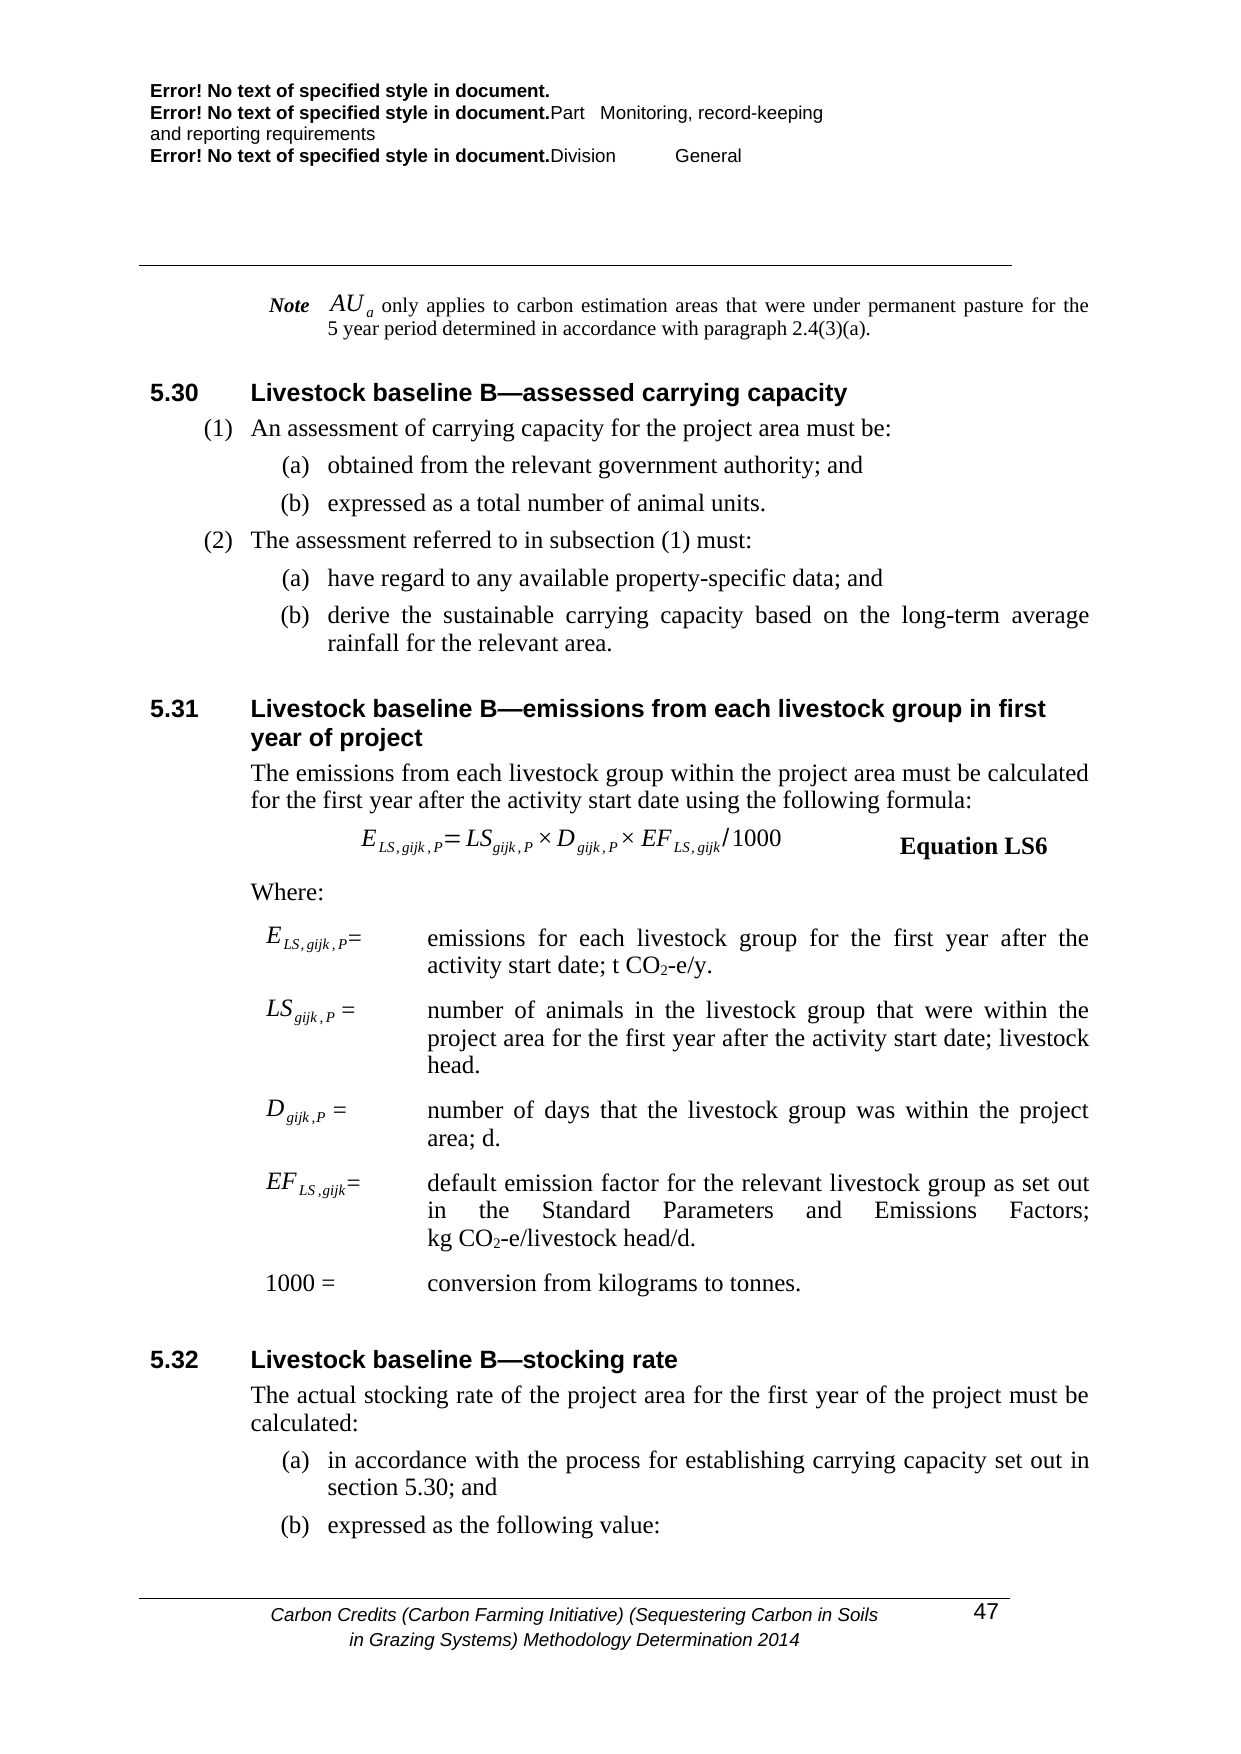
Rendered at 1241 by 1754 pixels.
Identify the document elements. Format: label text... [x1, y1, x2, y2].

text The actual stocking rate of the project area for the first year of the project must be calculated: [150, 1382, 1090, 1436]
text (b) expressed as the following value: [150, 1511, 1090, 1538]
text (b) derive the sustainable carrying capacity based on the long-term average rainfall for the relevant area. [150, 602, 1090, 656]
text (a) in accordance with the process for establishing carrying capacity set out in section 5.30; and [150, 1447, 1090, 1501]
table_cell number of days that the livestock group was within the project area; d. [416, 1089, 1101, 1162]
text The emissions from each livestock group within the project area must be calculated for the first year after the activity start date using the following formula: [150, 760, 1090, 814]
table_header = [254, 916, 416, 989]
text 5.30 Livestock baseline B—assessed carrying capacity [150, 378, 1090, 406]
table_header [254, 824, 888, 870]
table_cell default emission factor for the relevant livestock group as set out in the Standard Parameters and Emissions Factors; kg CO2-e/livestock head/d. [416, 1162, 1101, 1262]
text Where: [150, 878, 1090, 906]
text (b) expressed as a total number of animal units. [150, 490, 1090, 517]
table_cell conversion from kilograms to tonnes. [416, 1262, 1101, 1308]
text Note only applies to carbon estimation areas that were under permanent pasture for the 5 year period determined in accordance with paragraph 2.4(3)(a). [150, 294, 1090, 340]
table_header emissions for each livestock group for the first year after the activity start date; t CO2-e/y. [416, 916, 1101, 989]
text (1) An assessment of carrying capacity for the project area must be: [150, 415, 1090, 442]
table_cell = [254, 989, 416, 1089]
text 5.31 Livestock baseline B—emissions from each livestock group in first year of project [150, 694, 1090, 751]
text 5.32 Livestock baseline B—stocking rate [150, 1345, 1090, 1374]
text (a) obtained from the relevant government authority; and [150, 452, 1090, 479]
table_cell number of animals in the livestock group that were within the project area for the first year after the activity start date; livestock head. [416, 989, 1101, 1089]
text (a) have regard to any available property-specific data; and [150, 565, 1090, 592]
table_cell = [254, 1089, 416, 1162]
table_header Equation LS6 [888, 824, 1101, 870]
text (2) The assessment referred to in subsection (1) must: [150, 527, 1090, 554]
table_cell 1000 = [254, 1262, 416, 1308]
table_cell = [254, 1162, 416, 1262]
